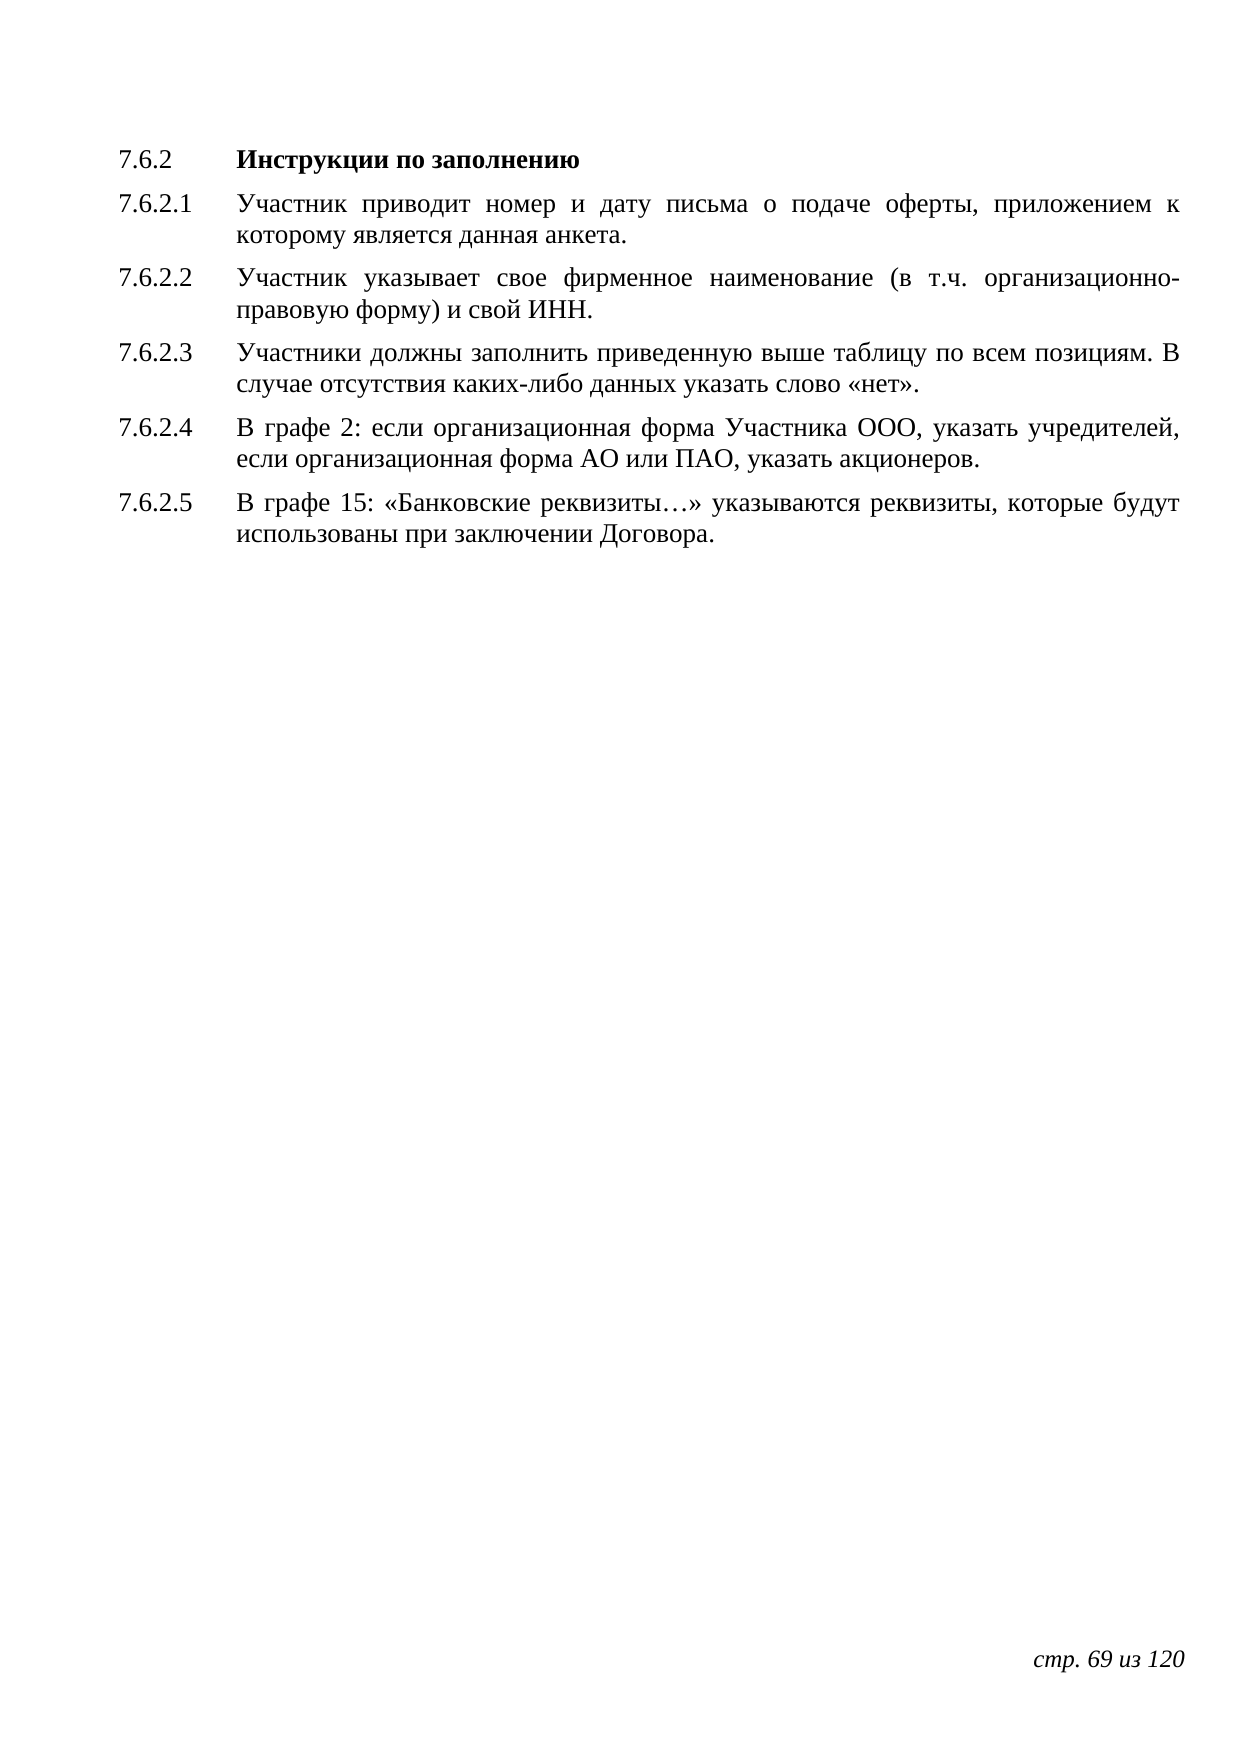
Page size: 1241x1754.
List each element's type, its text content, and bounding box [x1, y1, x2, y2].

text Участник приводит номер и дату письма о подаче оферты, приложением к которому является данная анкета. [118, 187, 1181, 249]
text В графе 2: если организационная форма Участника ООО, указать учредителей, если организационная форма АО или ПАО, указать акционеров. [118, 411, 1181, 473]
text Участник указывает свое фирменное наименование (в т.ч. организационно-правовую форму) и свой ИНН. [118, 262, 1181, 324]
text Инструкции по заполнению [118, 143, 1181, 174]
text В графе 15: «Банковские реквизиты…» указываются реквизиты, которые будут использованы при заключении Договора. [118, 486, 1181, 548]
text Участники должны заполнить приведенную выше таблицу по всем позициям. В случае отсутствия каких-либо данных указать слово «нет». [118, 336, 1181, 399]
